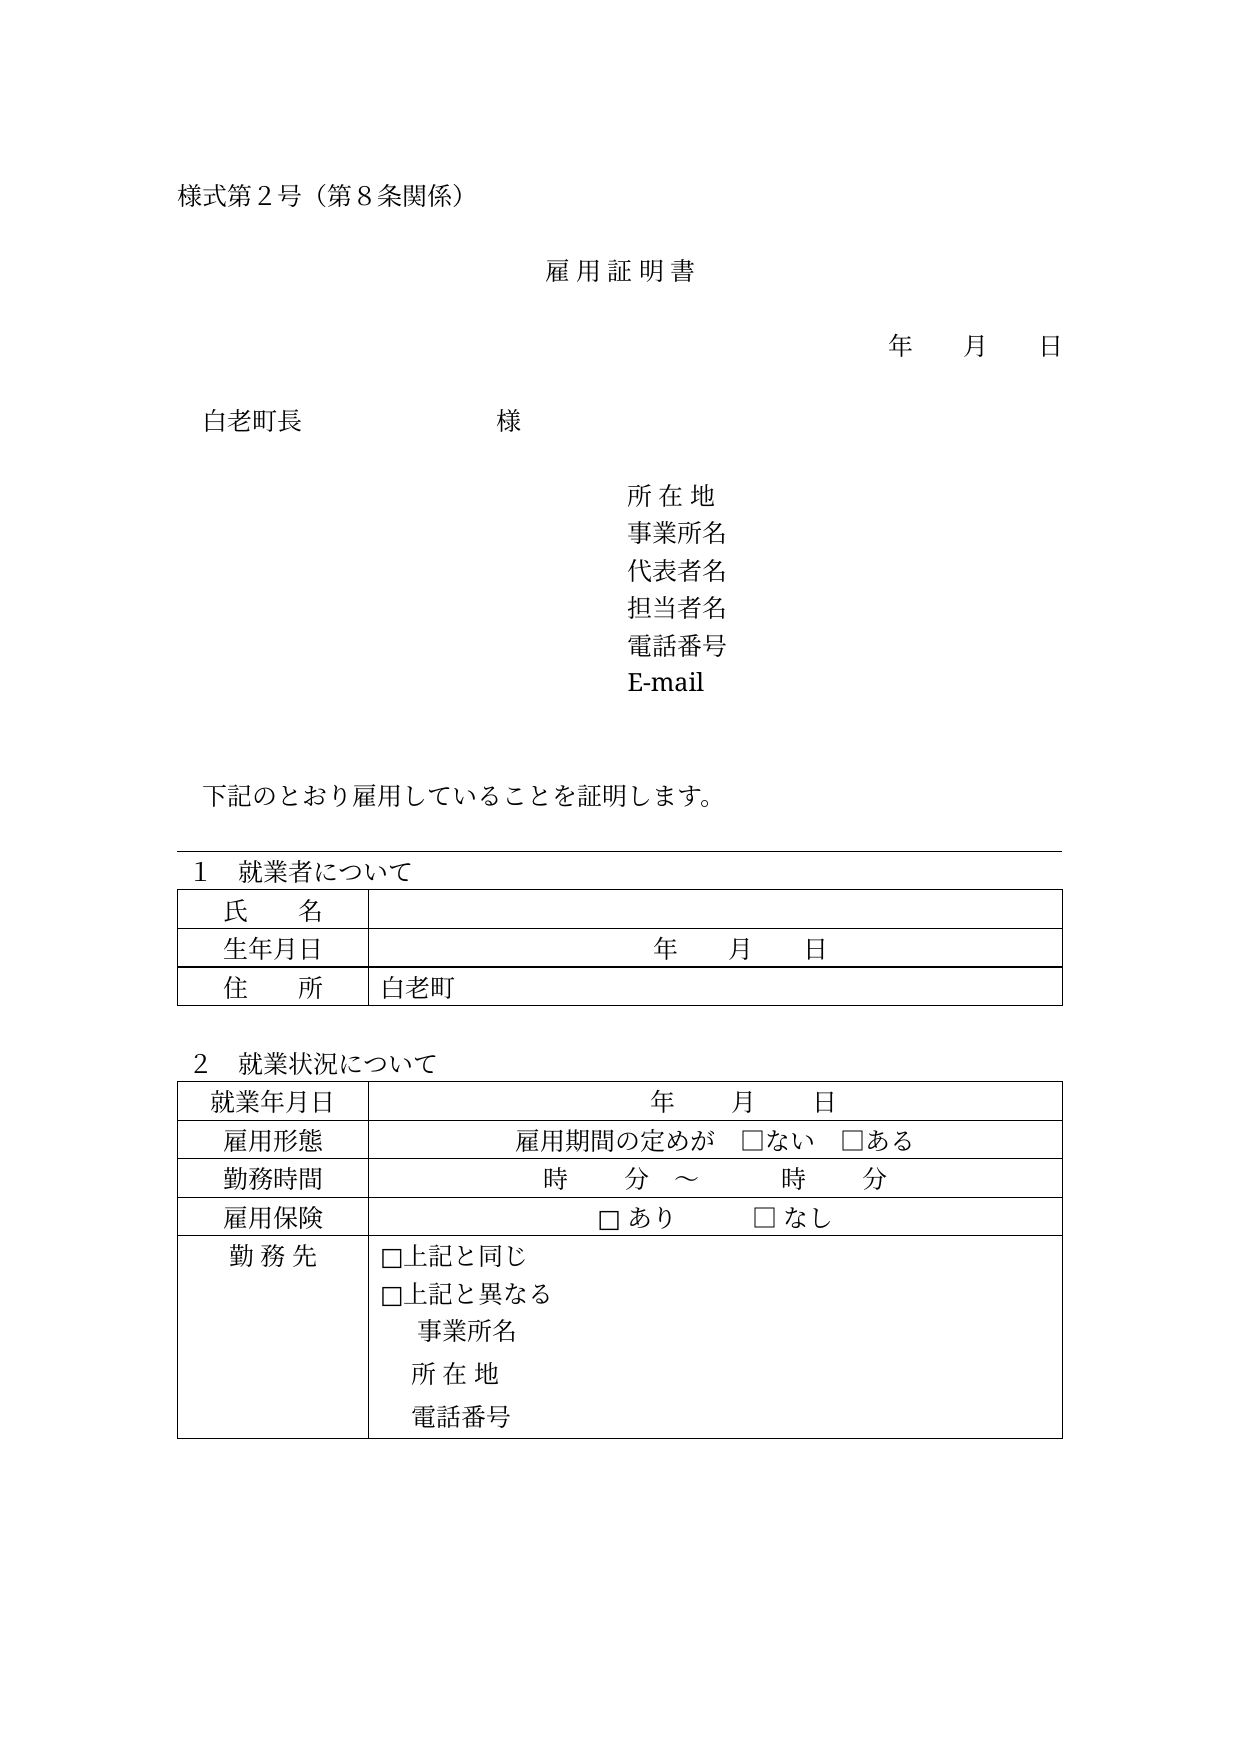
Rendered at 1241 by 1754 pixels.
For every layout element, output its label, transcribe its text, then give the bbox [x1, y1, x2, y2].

text 代表者名 [177, 551, 1063, 588]
table_header １ 就業者について [177, 852, 1062, 889]
text E-mail [177, 663, 1063, 701]
table_cell 年 月 日 [369, 929, 1062, 966]
text 電話番号 [177, 626, 1063, 663]
table_cell 住 所 [178, 968, 368, 1005]
text 白老町長 様 [177, 401, 1063, 438]
text 所 在 地 [177, 476, 1063, 513]
table_cell 勤 務 先 [178, 1236, 368, 1438]
table_cell 白老町 [369, 968, 1062, 1005]
text 下記のとおり雇用していることを証明します。 [177, 776, 1063, 813]
text 担当者名 [177, 588, 1063, 626]
table_cell [369, 890, 1062, 928]
text 年 月 日 [177, 326, 1063, 363]
text 事業所名 [177, 513, 1063, 551]
table_cell □上記と同じ □上記と異なる 事業所名 所 在 地 電話番号 [369, 1236, 1062, 1438]
table_cell 雇用保険 [178, 1198, 368, 1235]
table_cell 雇用形態 [178, 1121, 368, 1158]
text 雇 用 証 明 書 [177, 251, 1063, 288]
table_cell 雇用期間の定めが □ない □ある [369, 1121, 1062, 1158]
table_cell 勤務時間 [178, 1159, 368, 1197]
table_cell 生年月日 [178, 929, 368, 966]
table_cell 氏 名 [178, 890, 368, 928]
table_cell ２ 就業状況について [177, 1006, 1062, 1081]
text 様式第２号（第８条関係） [177, 176, 1063, 213]
table_cell 時 分 ～ 時 分 [369, 1159, 1062, 1197]
table_cell 就業年月日 [178, 1082, 368, 1119]
table_cell 年 月 日 [369, 1082, 1062, 1119]
table_cell □ あり □ なし [369, 1198, 1062, 1235]
